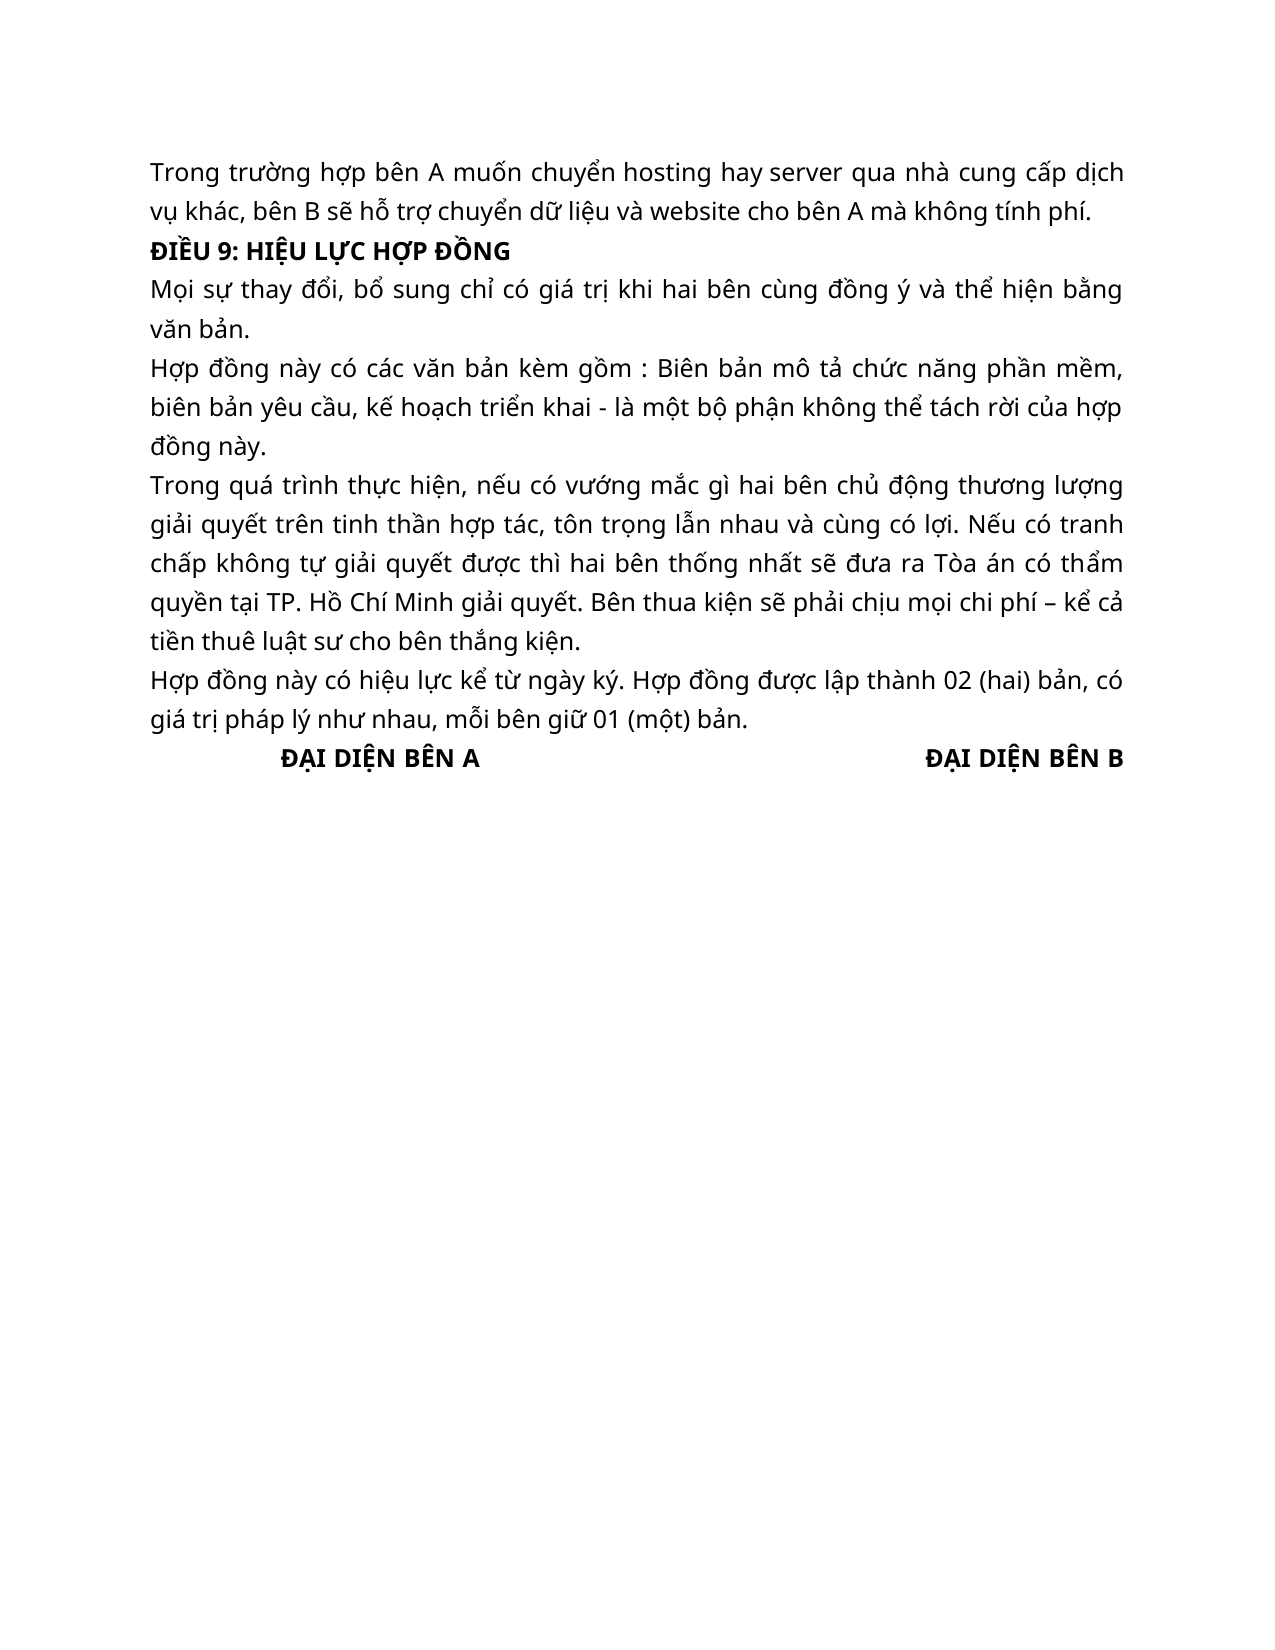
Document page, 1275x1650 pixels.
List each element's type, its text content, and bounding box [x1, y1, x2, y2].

text Mọi sự thay đổi, bổ sung chỉ có giá trị khi hai bên cùng đồng ý và thể hiện bằng văn bản. [150, 267, 1125, 345]
text Hợp đồng này có hiệu lực kể từ ngày ký. Hợp đồng được lập thành 02 (hai) bản, có giá trị pháp lý như nhau, mỗi bên giữ 01 (một) bản. [150, 658, 1125, 736]
text ĐẠI DIỆN BÊN A ĐẠI DIỆN BÊN B [150, 736, 1125, 814]
text Trong trường hợp bên A muốn chuyển hosting hay server qua nhà cung cấp dịch vụ khác, bên B sẽ hỗ trợ chuyển dữ liệu và website cho bên A mà không tính phí. [150, 150, 1125, 228]
text Trong quá trình thực hiện, nếu có vướng mắc gì hai bên chủ động thương lượng giải quyết trên tinh thần hợp tác, tôn trọng lẫn nhau và cùng có lợi. Nếu có tranh chấp không tự giải quyết được thì hai bên thống nhất sẽ đưa ra Tòa án có thẩm quyền tại TP. Hồ Chí Minh giải quyết. Bên thua kiện sẽ phải chịu mọi chi phí – kể cả tiền thuê luật sư cho bên thắng kiện. [150, 462, 1125, 658]
text ĐIỀU 9: HIỆU LỰC HỢP ĐỒNG [150, 228, 1125, 267]
text Hợp đồng này có các văn bản kèm gồm : Biên bản mô tả chức năng phần mềm, biên bản yêu cầu, kế hoạch triển khai - là một bộ phận không thể tách rời của hợp đồng này. [150, 345, 1125, 462]
